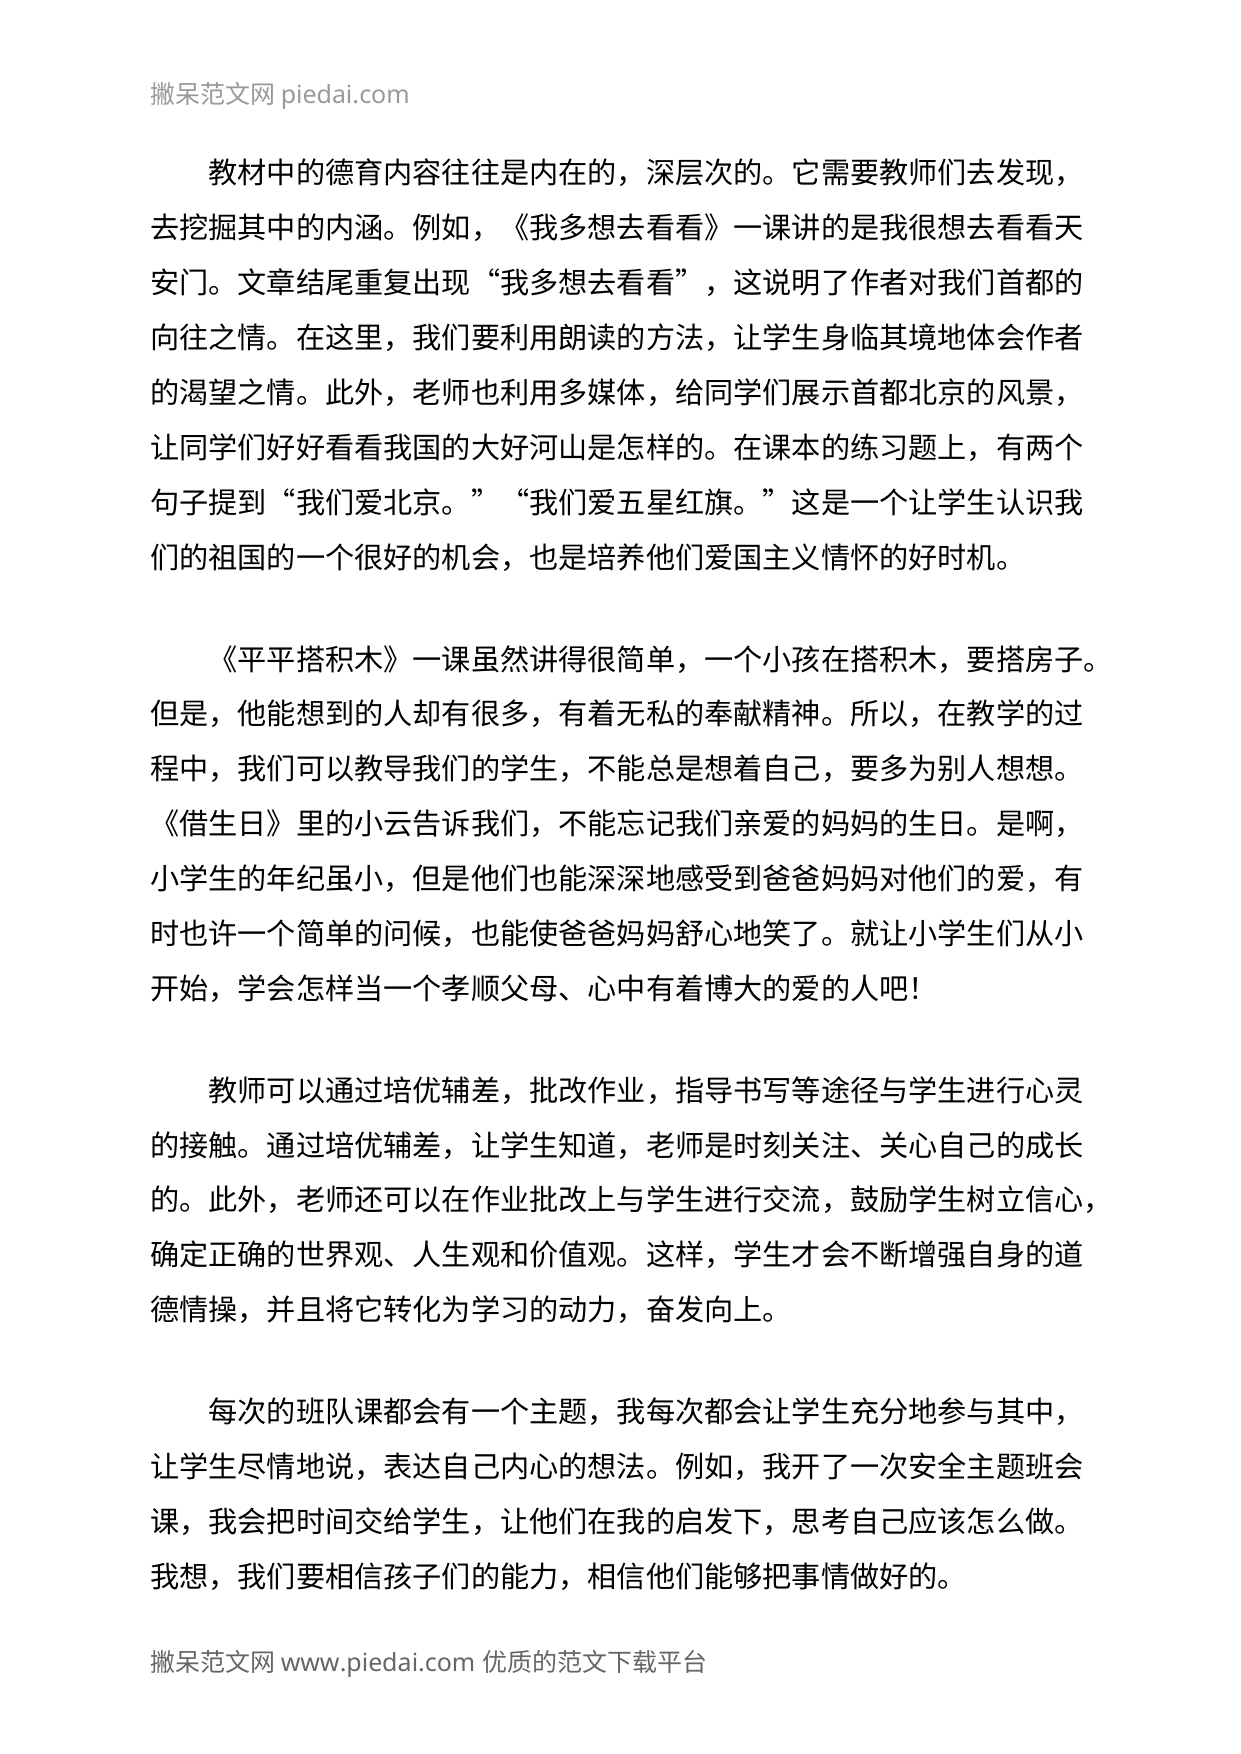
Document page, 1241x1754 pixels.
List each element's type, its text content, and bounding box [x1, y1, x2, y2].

text 《平平搭积木》一课虽然讲得很简单，一个小孩在搭积木，要搭房子。但是，他能想到的人却有很多，有着无私的奉献精神。所以，在教学的过程中，我们可以教导我们的学生，不能总是想着自己，要多为别人想想。《借生日》里的小云告诉我们，不能忘记我们亲爱的妈妈的生日。是啊，小学生的年纪虽小，但是他们也能深深地感受到爸爸妈妈对他们的爱，有时也许一个简单的问候，也能使爸爸妈妈舒心地笑了。就让小学生们从小开始，学会怎样当一个孝顺父母、心中有着博大的爱的人吧！ [150, 636, 1090, 1008]
text 教材中的德育内容往往是内在的，深层次的。它需要教师们去发现，去挖掘其中的内涵。例如，《我多想去看看》一课讲的是我很想去看看天安门。文章结尾重复出现“我多想去看看”，这说明了作者对我们首都的向往之情。在这里，我们要利用朗读的方法，让学生身临其境地体会作者的渴望之情。此外，老师也利用多媒体，给同学们展示首都北京的风景，让同学们好好看看我国的大好河山是怎样的。在课本的练习题上，有两个句子提到“我们爱北京。”“我们爱五星红旗。”这是一个让学生认识我们的祖国的一个很好的机会，也是培养他们爱国主义情怀的好时机。 [150, 150, 1090, 577]
text 教师可以通过培优辅差，批改作业，指导书写等途径与学生进行心灵的接触。通过培优辅差，让学生知道，老师是时刻关注、关心自己的成长的。此外，老师还可以在作业批改上与学生进行交流，鼓励学生树立信心，确定正确的世界观、人生观和价值观。这样，学生才会不断增强自身的道德情操，并且将它转化为学习的动力，奋发向上。 [150, 1067, 1090, 1329]
text 每次的班队课都会有一个主题，我每次都会让学生充分地参与其中，让学生尽情地说，表达自己内心的想法。例如，我开了一次安全主题班会课，我会把时间交给学生，让他们在我的启发下，思考自己应该怎么做。我想，我们要相信孩子们的能力，相信他们能够把事情做好的。 [150, 1388, 1090, 1596]
